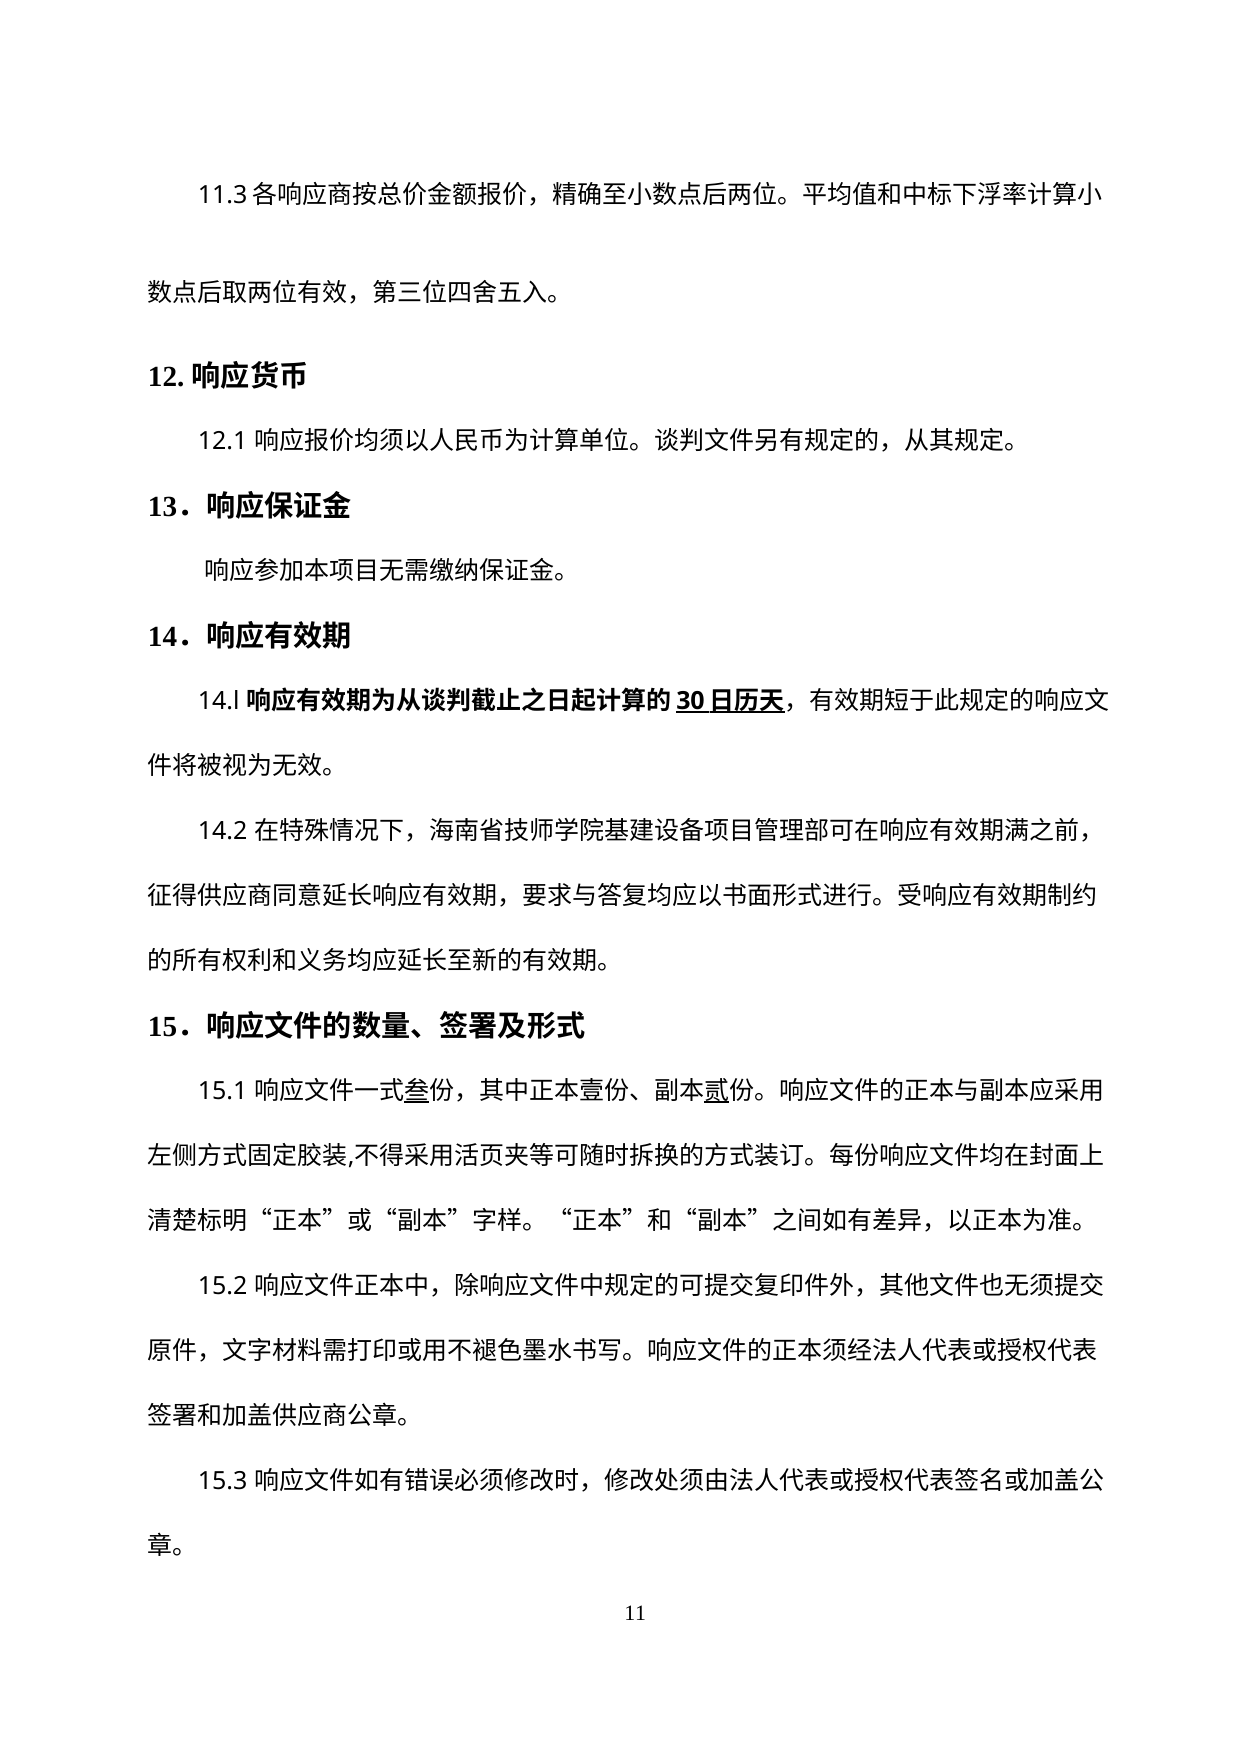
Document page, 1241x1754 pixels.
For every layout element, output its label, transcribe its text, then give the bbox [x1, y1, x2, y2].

text 15.1 响应文件一式叁份，其中正本壹份、副本贰份。响应文件的正本与副本应采用左侧方式固定胶装,不得采用活页夹等可随时拆换的方式装订。每份响应文件均在封面上清楚标明“正本”或“副本”字样。“正本”和“副本”之间如有差异，以正本为准。 [148, 1056, 1122, 1251]
text 14.l 响应有效期为从谈判截止之日起计算的30日历天，有效期短于此规定的响应文件将被视为无效。 [148, 666, 1122, 796]
text 15.3 响应文件如有错误必须修改时，修改处须由法人代表或授权代表签名或加盖公章。 [148, 1446, 1122, 1576]
text 12. 响应货币 [148, 341, 1122, 406]
text 11.3各响应商按总价金额报价，精确至小数点后两位。平均值和中标下浮率计算小数点后取两位有效，第三位四舍五入。 [148, 160, 1122, 323]
text 响应参加本项目无需缴纳保证金。 [198, 536, 1122, 601]
text 14.2 在特殊情况下，海南省技师学院基建设备项目管理部可在响应有效期满之前，征得供应商同意延长响应有效期，要求与答复均应以书面形式进行。受响应有效期制约的所有权利和义务均应延长至新的有效期。 [148, 796, 1122, 991]
text 12.1 响应报价均须以人民币为计算单位。谈判文件另有规定的，从其规定。 [148, 406, 1122, 471]
text 13．响应保证金 [148, 471, 1122, 536]
text 15．响应文件的数量、签署及形式 [148, 991, 1122, 1056]
text 15.2 响应文件正本中，除响应文件中规定的可提交复印件外，其他文件也无须提交原件，文字材料需打印或用不褪色墨水书写。响应文件的正本须经法人代表或授权代表签署和加盖供应商公章。 [148, 1251, 1122, 1446]
text 14．响应有效期 [148, 601, 1122, 666]
